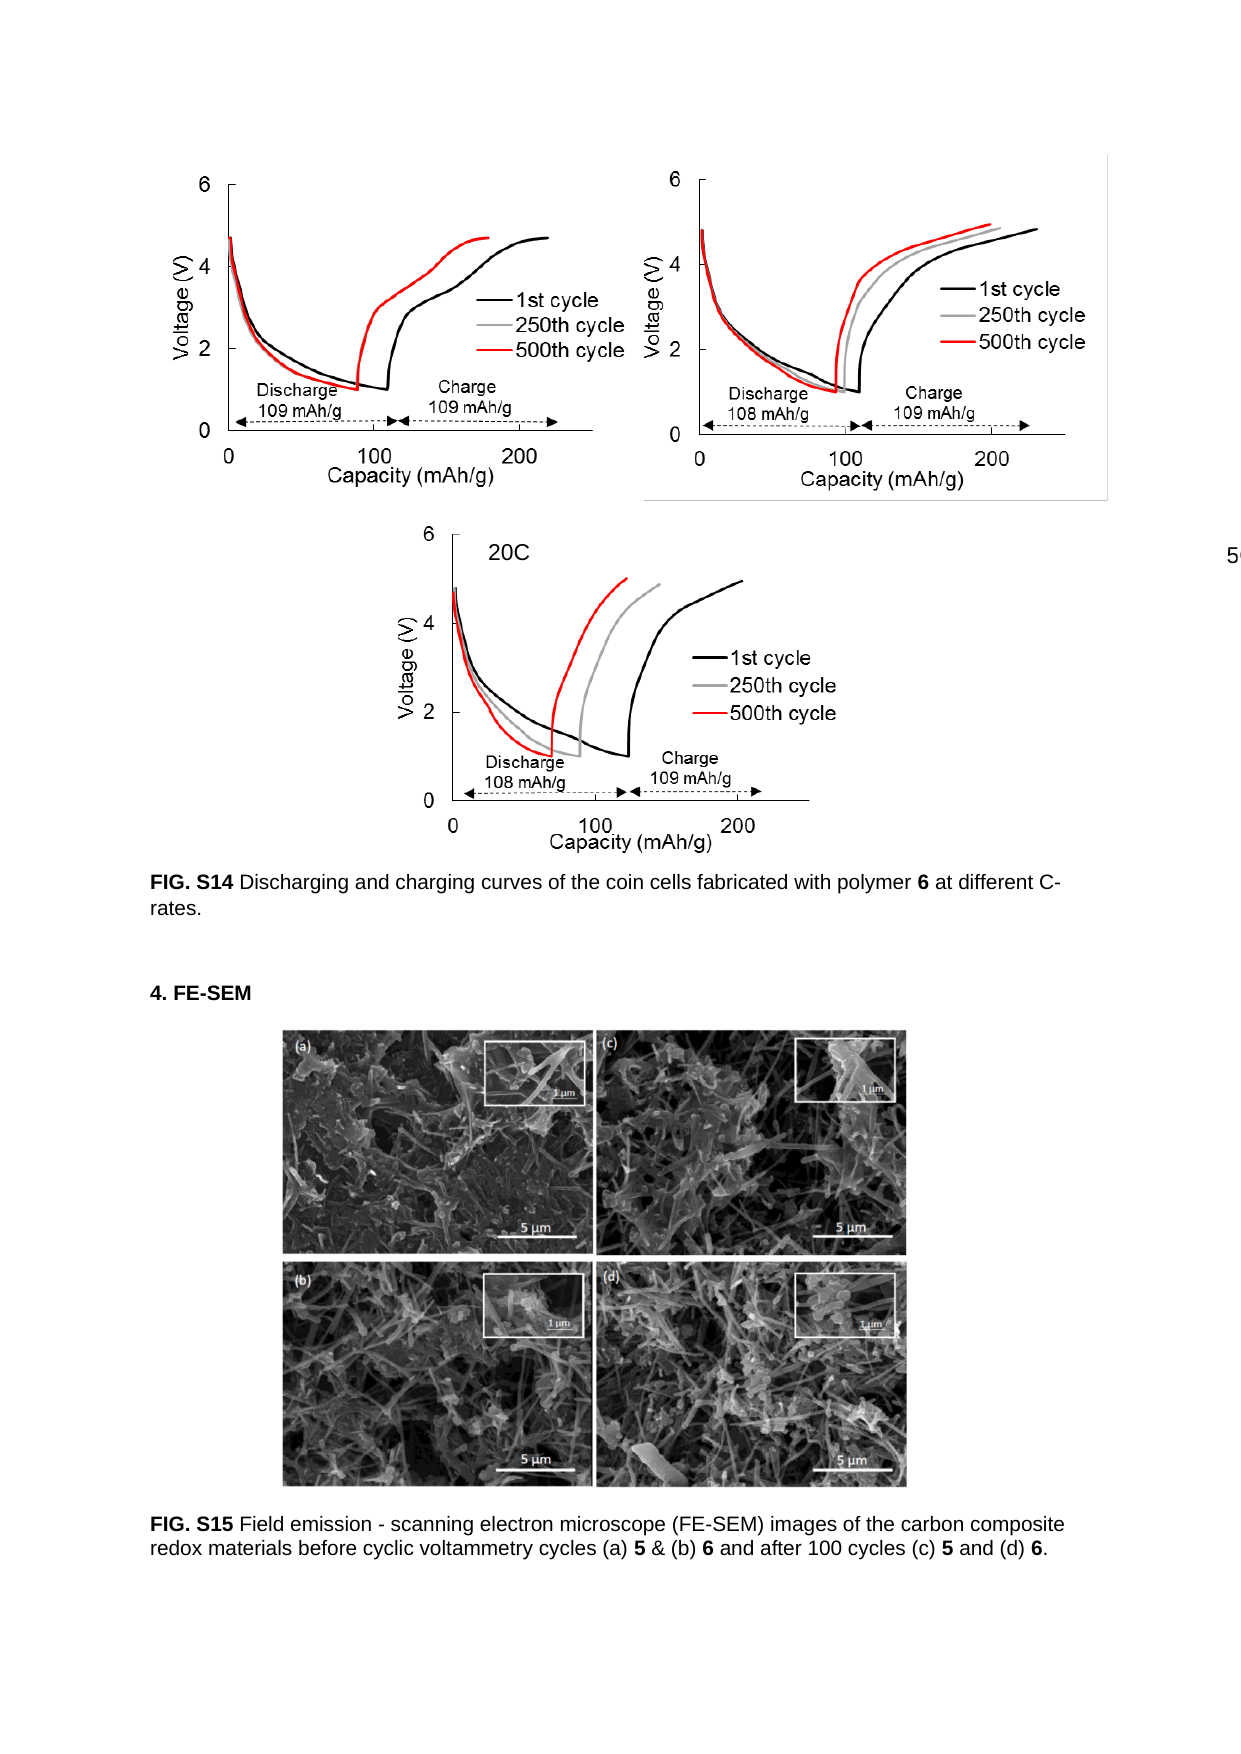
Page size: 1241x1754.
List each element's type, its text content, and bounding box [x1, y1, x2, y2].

text FIG. S15 Field emission - scanning electron microscope (FE-SEM) images of the carbon composite redox materials before cyclic voltammetry cycles (a) 5 & (b) 6 and after 100 cycles (c) 5 and (d) 6. [150, 1512, 1090, 1560]
picture [378, 503, 862, 856]
picture [273, 1024, 917, 1489]
picture [150, 150, 1108, 501]
text FIG. S14 Discharging and charging curves of the coin cells fabricated with polymer 6 at different C-rates. [150, 870, 1090, 919]
text 4. FE-SEM [150, 981, 1090, 1004]
